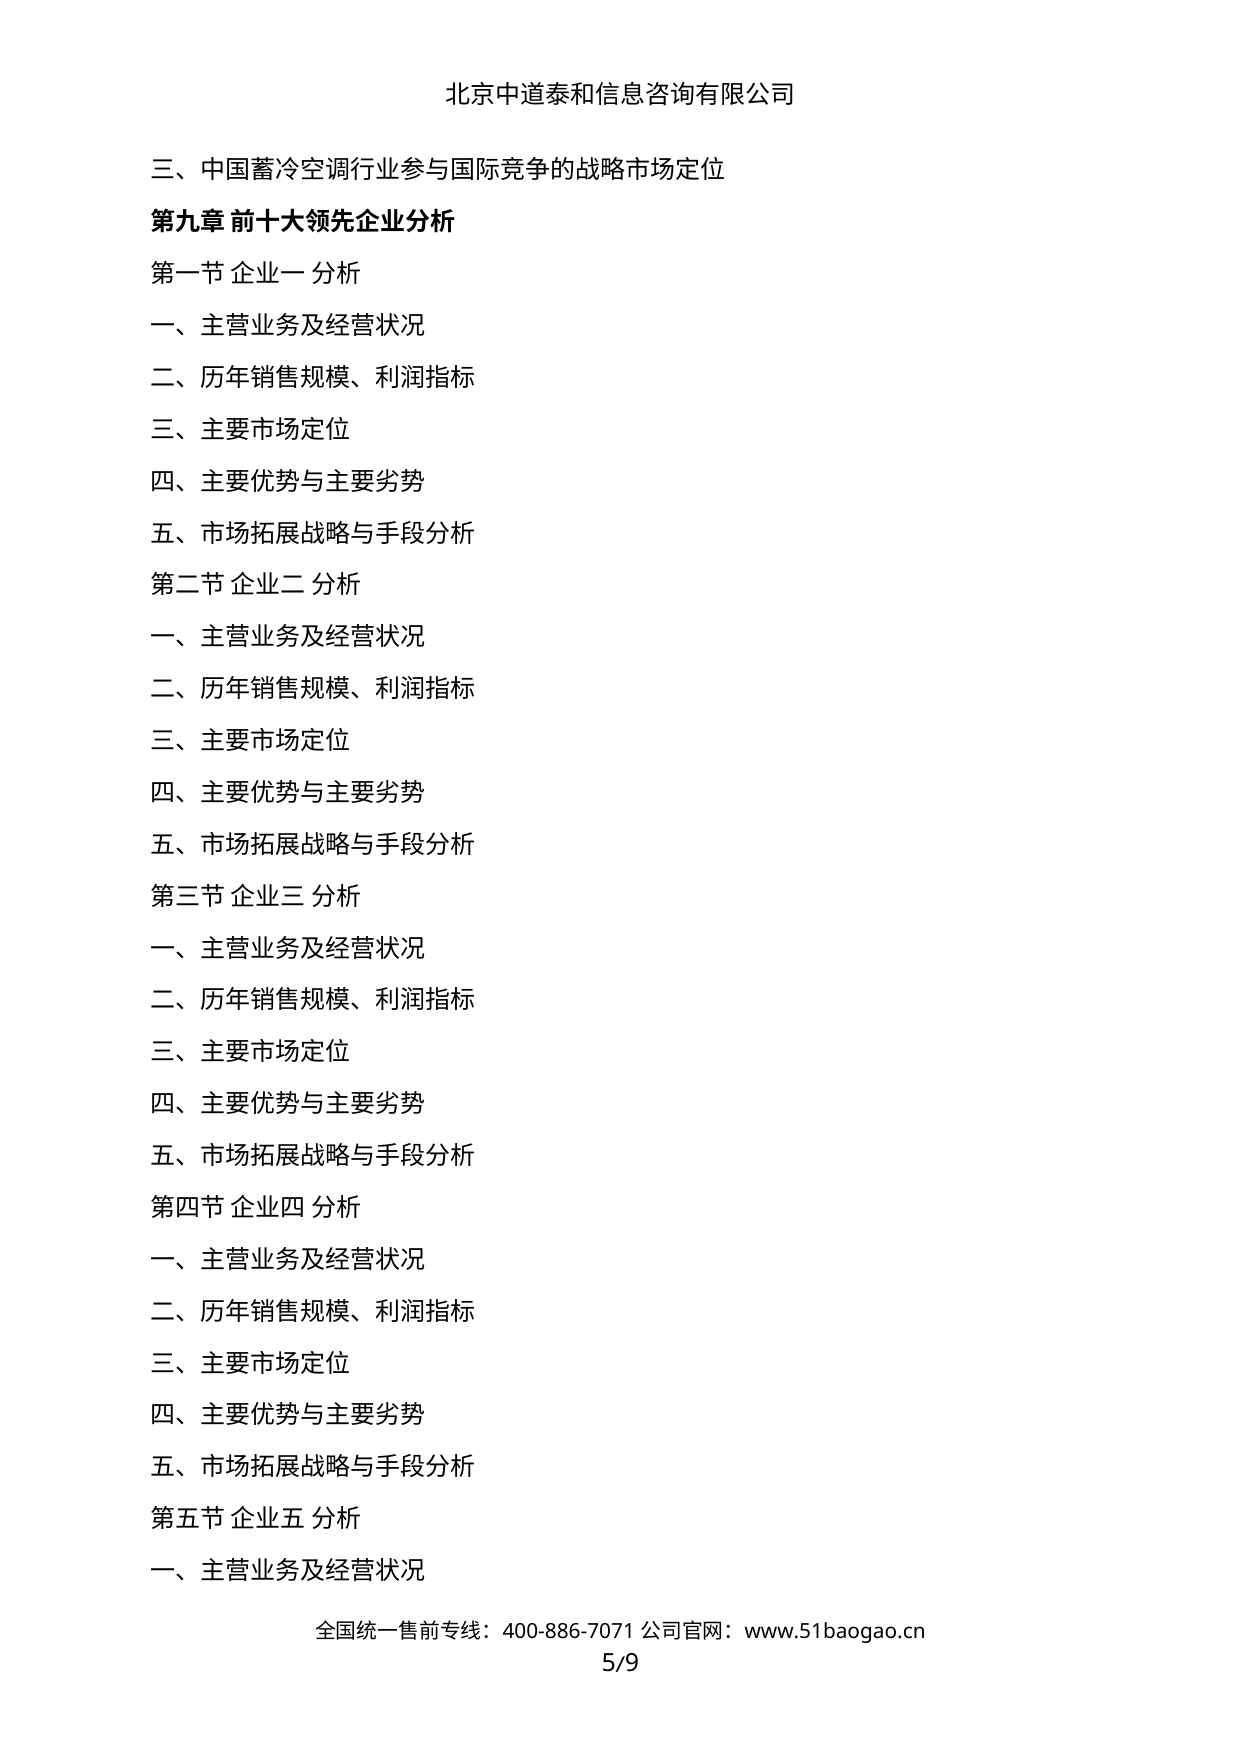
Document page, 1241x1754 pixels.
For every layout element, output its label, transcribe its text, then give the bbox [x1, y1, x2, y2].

text 第二节 企业二 分析 [150, 565, 1090, 601]
text 第四节 企业四 分析 [150, 1187, 1090, 1224]
text 五、市场拓展战略与手段分析 [150, 1447, 1090, 1483]
text 一、主营业务及经营状况 [150, 617, 1090, 653]
text 第三节 企业三 分析 [150, 876, 1090, 912]
text 四、主要优势与主要劣势 [150, 461, 1090, 497]
text 五、市场拓展战略与手段分析 [150, 513, 1090, 549]
text 五、市场拓展战略与手段分析 [150, 1136, 1090, 1172]
text 第五节 企业五 分析 [150, 1499, 1090, 1535]
text 二、历年销售规模、利润指标 [150, 669, 1090, 705]
text 二、历年销售规模、利润指标 [150, 1291, 1090, 1327]
text 四、主要优势与主要劣势 [150, 772, 1090, 809]
text 三、主要市场定位 [150, 1343, 1090, 1379]
text 四、主要优势与主要劣势 [150, 1395, 1090, 1431]
text 一、主营业务及经营状况 [150, 928, 1090, 964]
text 第一节 企业一 分析 [150, 254, 1090, 290]
text 一、主营业务及经营状况 [150, 1551, 1090, 1587]
text 三、主要市场定位 [150, 721, 1090, 757]
text 第九章 前十大领先企业分析 [150, 202, 1090, 238]
text 一、主营业务及经营状况 [150, 306, 1090, 342]
text 四、主要优势与主要劣势 [150, 1084, 1090, 1120]
text 二、历年销售规模、利润指标 [150, 357, 1090, 394]
text 三、中国蓄冷空调行业参与国际竞争的战略市场定位 [150, 150, 1090, 186]
text 五、市场拓展战略与手段分析 [150, 824, 1090, 861]
text 三、主要市场定位 [150, 1032, 1090, 1068]
text 三、主要市场定位 [150, 409, 1090, 446]
text 二、历年销售规模、利润指标 [150, 980, 1090, 1016]
text 一、主营业务及经营状况 [150, 1239, 1090, 1276]
